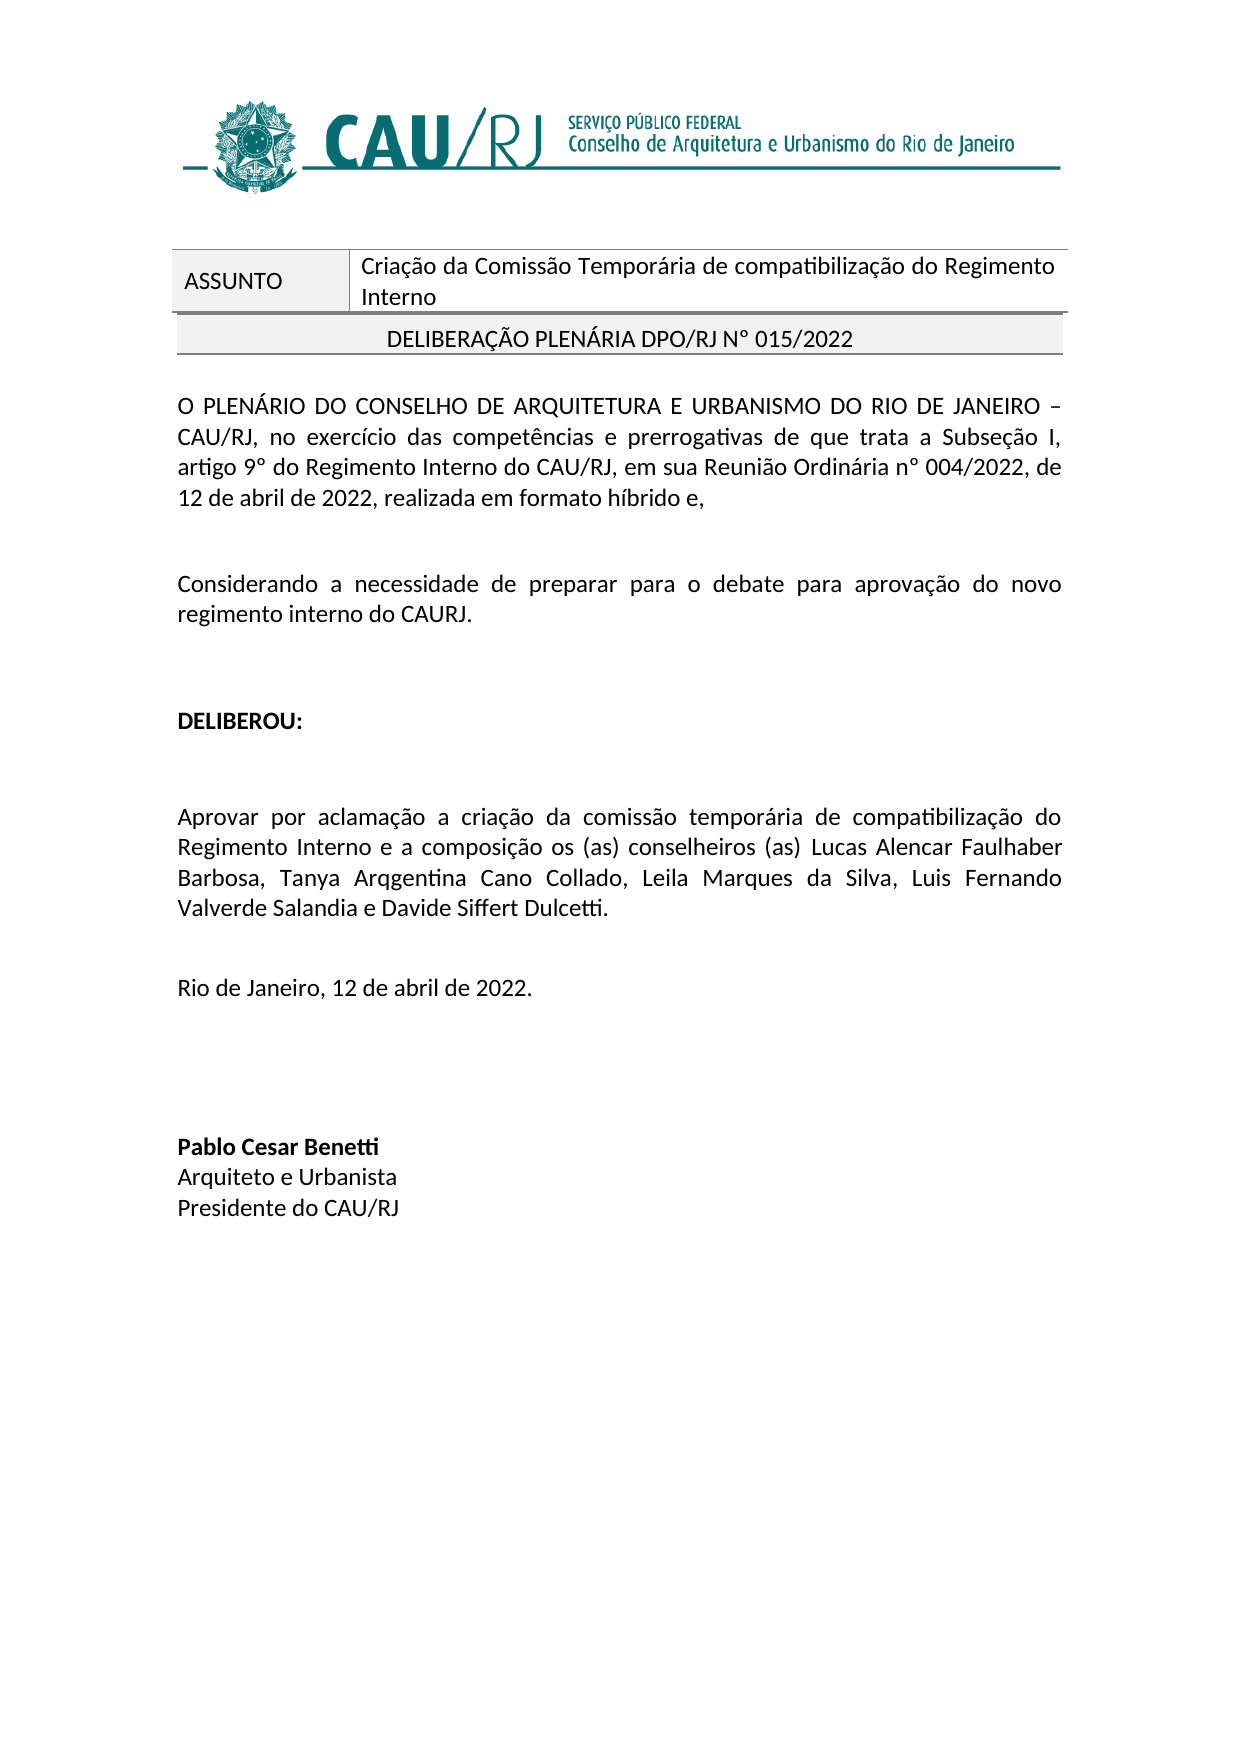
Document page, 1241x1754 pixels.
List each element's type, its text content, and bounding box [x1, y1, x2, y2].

text Presidente do CAU/RJ [177, 1192, 1063, 1222]
text Rio de Janeiro, 12 de abril de 2022. [177, 972, 1063, 1003]
text Aprovar por aclamação a criação da comissão temporária de compatibilização do Regimento Interno e a composição os (as) conselheiros (as) Lucas Alencar Faulhaber Barbosa, Tanya Arqgentina Cano Collado, Leila Marques da Silva, Luis Fernando Valverde Salandia e Davide Siffert Dulcetti. [177, 801, 1063, 923]
text O PLENÁRIO DO CONSELHO DE ARQUITETURA E URBANISMO DO RIO DE JANEIRO – CAU/RJ, no exercício das competências e prerrogativas de que trata a Subseção I, artigo 9º do Regimento Interno do CAU/RJ, em sua Reunião Ordinária nº 004/2022, de 12 de abril de 2022, realizada em formato híbrido e, [177, 390, 1063, 512]
title DELIBEROU: [177, 705, 1063, 735]
picture [177, 73, 1063, 219]
text Considerando a necessidade de preparar para o debate para aprovação do novo regimento interno do CAURJ. [177, 568, 1063, 629]
text Arquiteto e Urbanista [177, 1161, 1063, 1192]
table_header Criação da Comissão Temporária de compatibilização do Regimento Interno [350, 250, 1068, 311]
text Pablo Cesar Benetti [177, 1131, 1063, 1161]
text DELIBERAÇÃO PLENÁRIA DPO/RJ Nº 015/2022 [177, 315, 1063, 353]
table_header ASSUNTO [172, 250, 349, 311]
